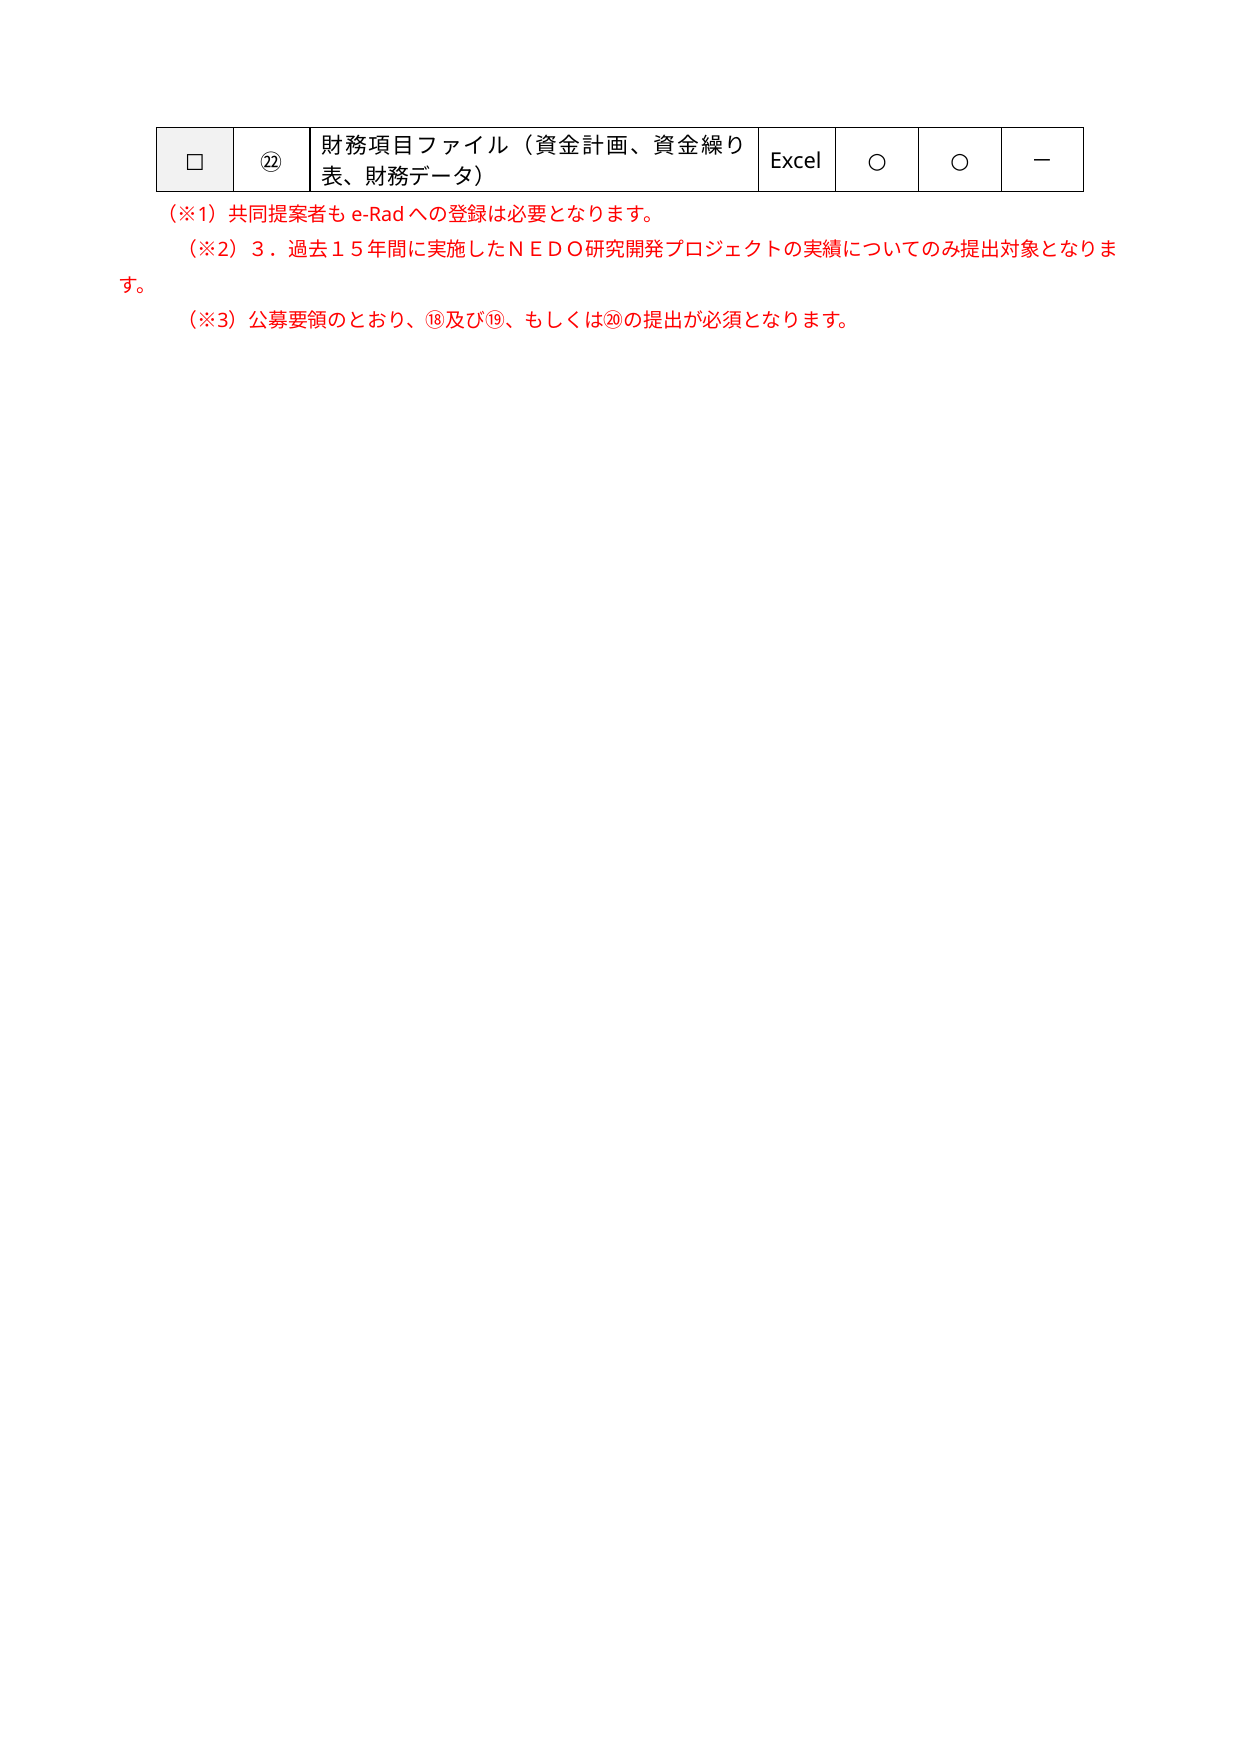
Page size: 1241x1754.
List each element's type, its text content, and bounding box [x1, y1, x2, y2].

text （※2）３．過去１５年間に実施したＮＥＤＯ研究開発プロジェクトの実績についてのみ提出対象となります。 [118, 227, 1122, 298]
table_cell 財務項目ファイル（資金計画、資金繰り表、財務データ） [311, 128, 758, 191]
text （※3）公募要領のとおり、⑱及び⑲、もしくは⑳の提出が必須となります。 [118, 298, 1122, 333]
text （※1）共同提案者もe-Radへの登録は必要となります。 [118, 192, 1122, 227]
table_cell ○ [836, 128, 918, 191]
table_cell ㉒ [234, 128, 309, 191]
table_cell Excel [759, 128, 835, 191]
table_cell ○ [919, 128, 1001, 191]
table_cell － [1002, 128, 1083, 191]
